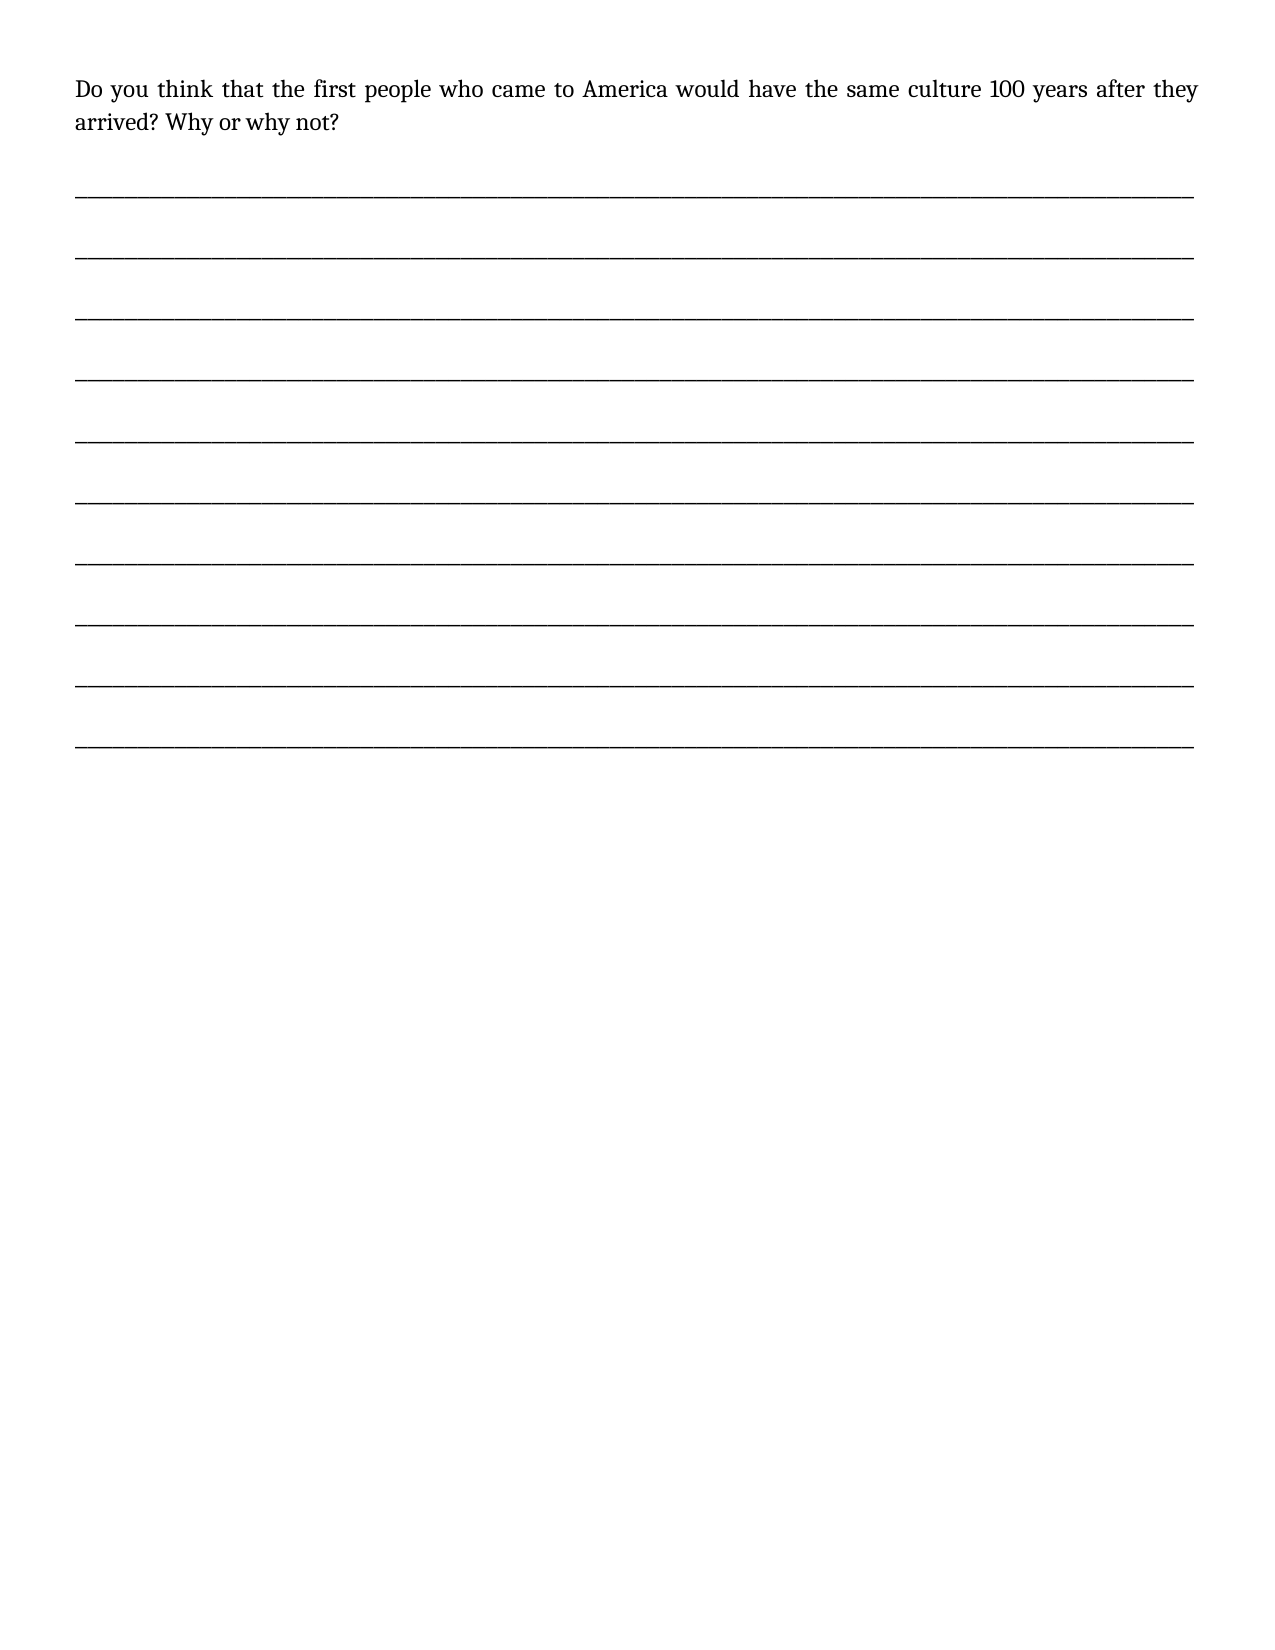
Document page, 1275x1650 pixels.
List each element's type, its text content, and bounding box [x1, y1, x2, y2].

text ____________________________________________________________________________________________________________________________________________________________________________________ [75, 416, 1200, 507]
text ____________________________________________________________________________________________________________________________________________________________________________________ [75, 538, 1200, 629]
text ____________________________________________________________________________________________________________________________________________________________________________________ [75, 294, 1200, 385]
text ____________________________________________________________________________________________________________________________________________________________________________________ [75, 172, 1200, 263]
text Do you think that the first people who came to America would have the same culture 100 years after they arrived? Why or why not? [75, 75, 1200, 137]
text ____________________________________________________________________________________________________________________________________________________________________________________ [75, 660, 1200, 751]
